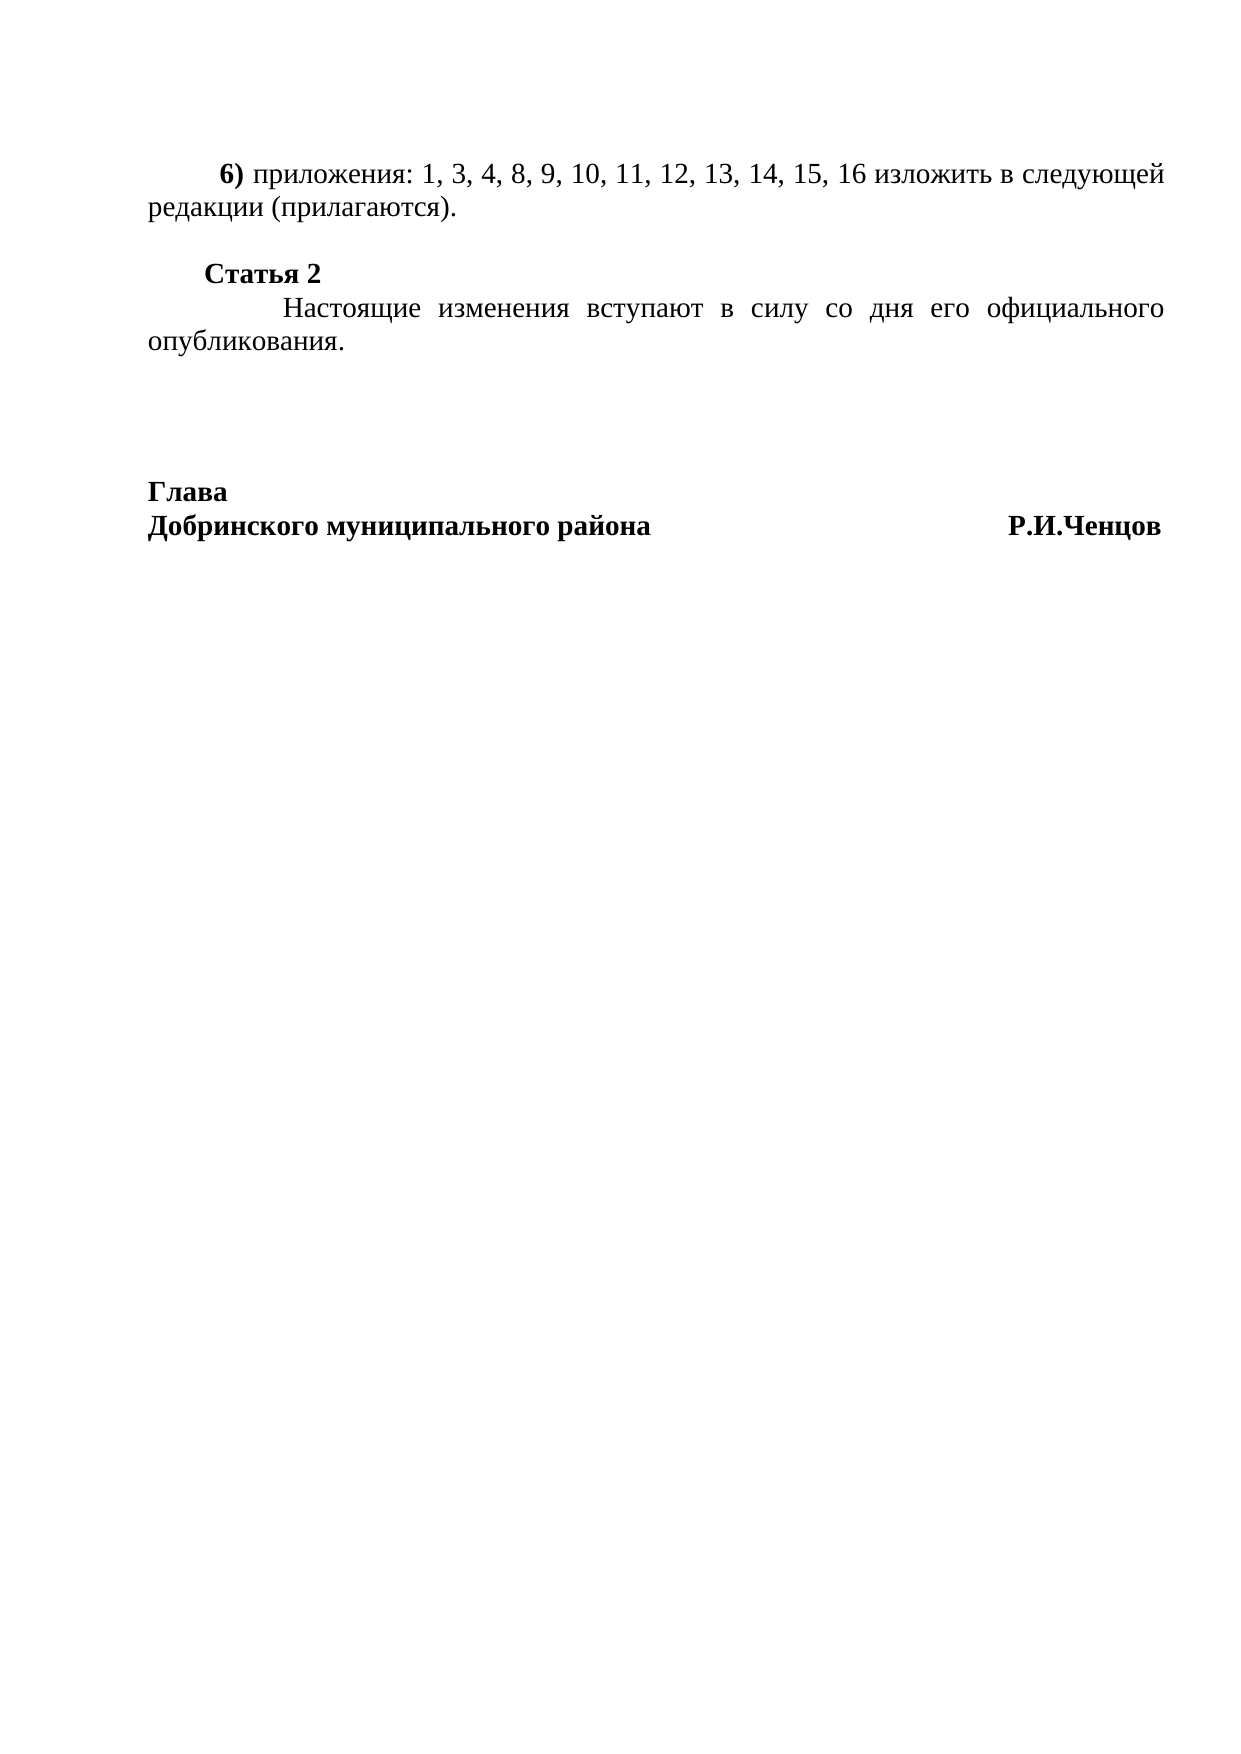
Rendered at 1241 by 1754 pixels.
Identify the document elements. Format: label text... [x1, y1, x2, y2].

text Глава [148, 474, 1167, 508]
text Настоящие изменения вступают в силу со дня его официального опубликования. [148, 290, 1167, 357]
text Добринского муниципального района Р.И.Ченцов [148, 508, 1167, 542]
text 6) приложения: 1, 3, 4, 8, 9, 10, 11, 12, 13, 14, 15, 16 изложить в следующей редакции (прилагаются). [148, 156, 1167, 223]
text Статья 2 [148, 256, 1167, 290]
